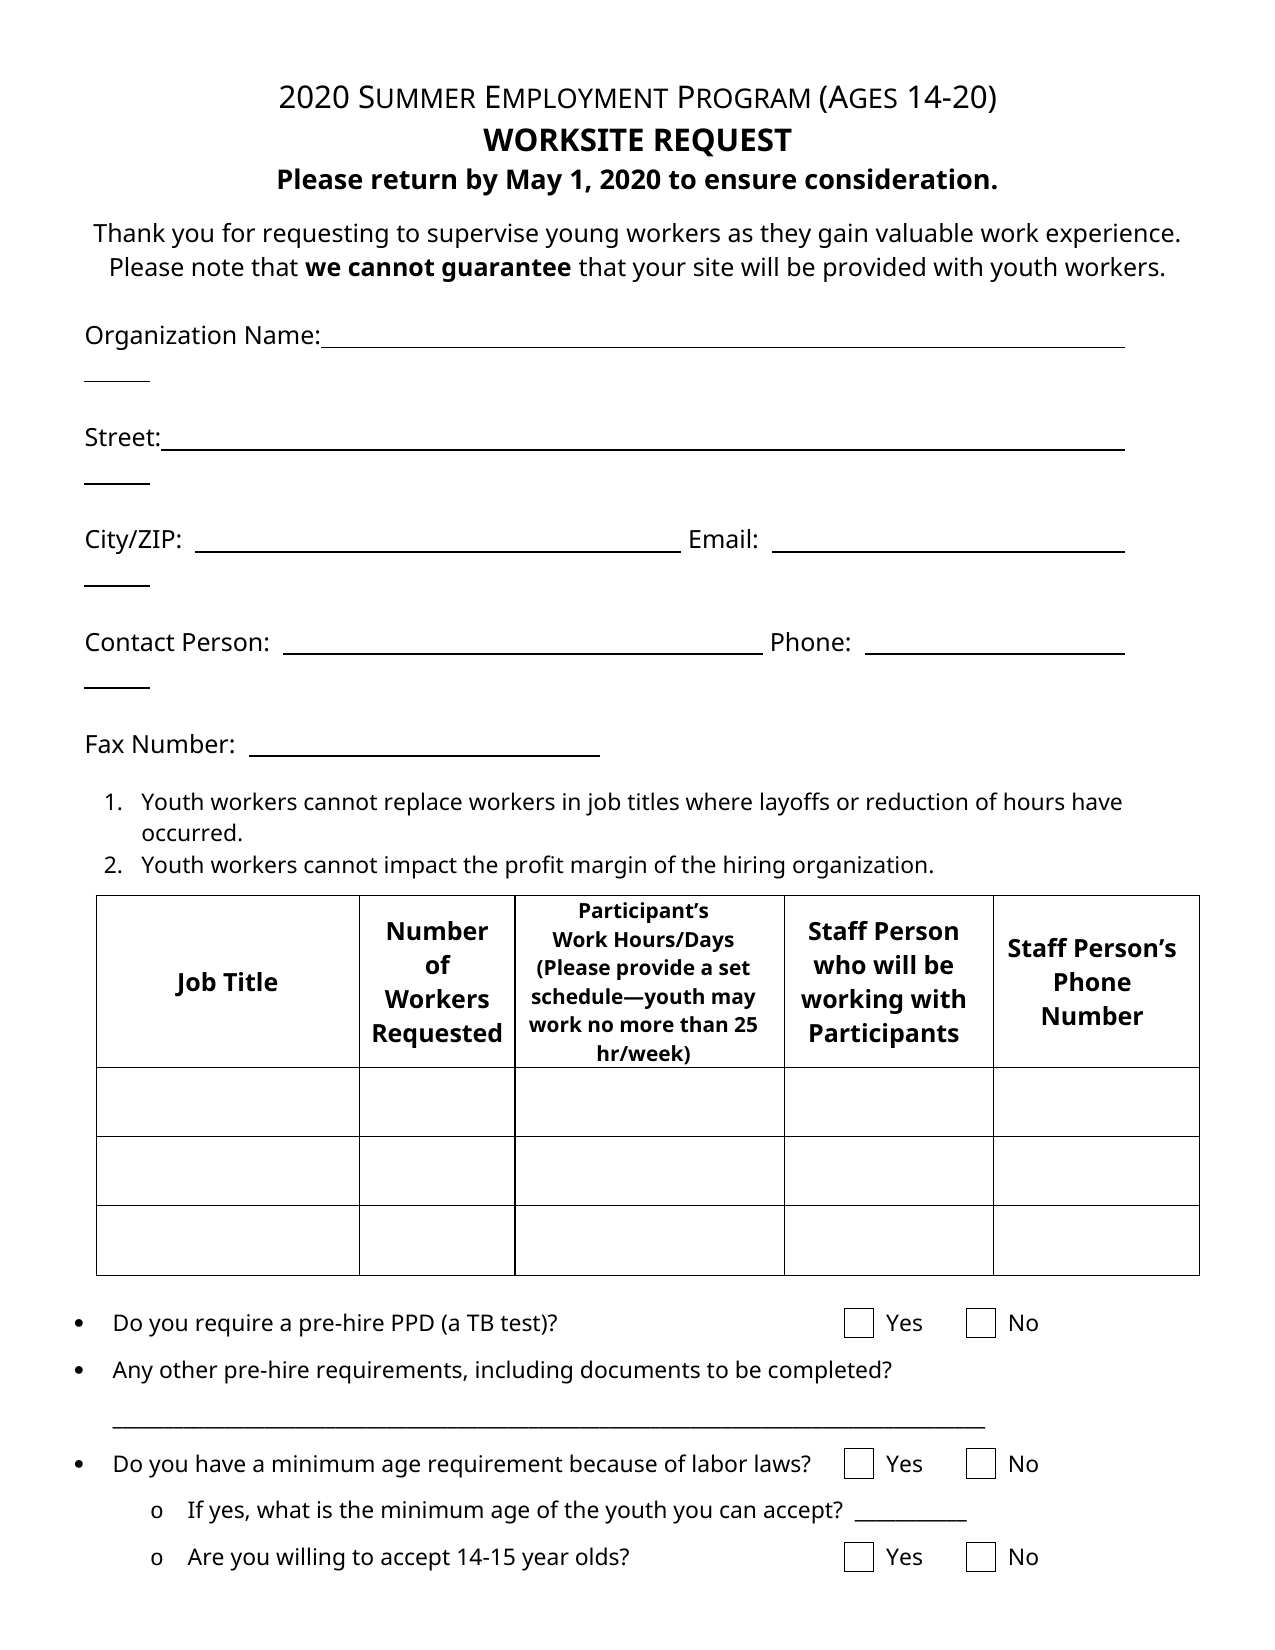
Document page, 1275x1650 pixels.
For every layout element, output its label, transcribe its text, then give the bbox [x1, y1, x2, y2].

table_cell [97, 1068, 359, 1136]
text Thank you for requesting to supervise young workers as they gain valuable work experience. [75, 216, 1200, 249]
text Organization Name: [84, 318, 1200, 386]
table_header Job Title [97, 896, 359, 1067]
text 2020 SUMMER EMPLOYMENT PROGRAM (AGES 14-20) [75, 75, 1200, 118]
table_cell [516, 1068, 784, 1136]
text Contact Person: Phone: [84, 624, 1200, 692]
table_header Number of Workers Requested [360, 896, 514, 1067]
table_cell [994, 1206, 1199, 1274]
table_header Participant’s Work Hours/Days (Please provide a set schedule—youth may work no more than 25 hr/week) [516, 896, 784, 1067]
text Street: [84, 420, 1200, 488]
table_cell [785, 1206, 993, 1274]
list Do you have a minimum age requirement because of labor laws? Yes No [75, 1447, 1219, 1479]
table_cell [97, 1137, 359, 1205]
list Any other pre-hire requirements, including documents to be completed? ______________________________________________________________________________________ [75, 1354, 1219, 1432]
table_cell [994, 1068, 1199, 1136]
table_cell [97, 1206, 359, 1274]
table_cell [516, 1206, 784, 1274]
table_cell [994, 1137, 1199, 1205]
table_cell [360, 1206, 514, 1274]
table_cell [785, 1068, 993, 1136]
text Please return by May 1, 2020 to ensure consideration. [75, 160, 1200, 197]
text WORKSITE REQUEST [75, 118, 1200, 160]
list If yes, what is the minimum age of the youth you can accept? ___________ [150, 1494, 1050, 1526]
list Are you willing to accept 14-15 year olds? Yes No [150, 1541, 1050, 1573]
text City/ZIP: Email: [84, 522, 1200, 590]
text Fax Number: [84, 726, 1200, 761]
table_cell [360, 1137, 514, 1205]
table_header Staff Person who will be working with Participants [785, 896, 993, 1067]
text Please note that we cannot guarantee that your site will be provided with youth workers. [75, 249, 1200, 284]
table_cell [785, 1137, 993, 1205]
list Youth workers cannot impact the profit margin of the hiring organization. [103, 848, 1200, 880]
list Youth workers cannot replace workers in job titles where layoffs or reduction of hours have occurred. [103, 786, 1200, 848]
table_header Staff Person’s Phone Number [994, 896, 1199, 1067]
table_cell [360, 1068, 514, 1136]
list Do you require a pre-hire PPD (a TB test)? Yes No [75, 1307, 1219, 1338]
table_cell [516, 1137, 784, 1205]
